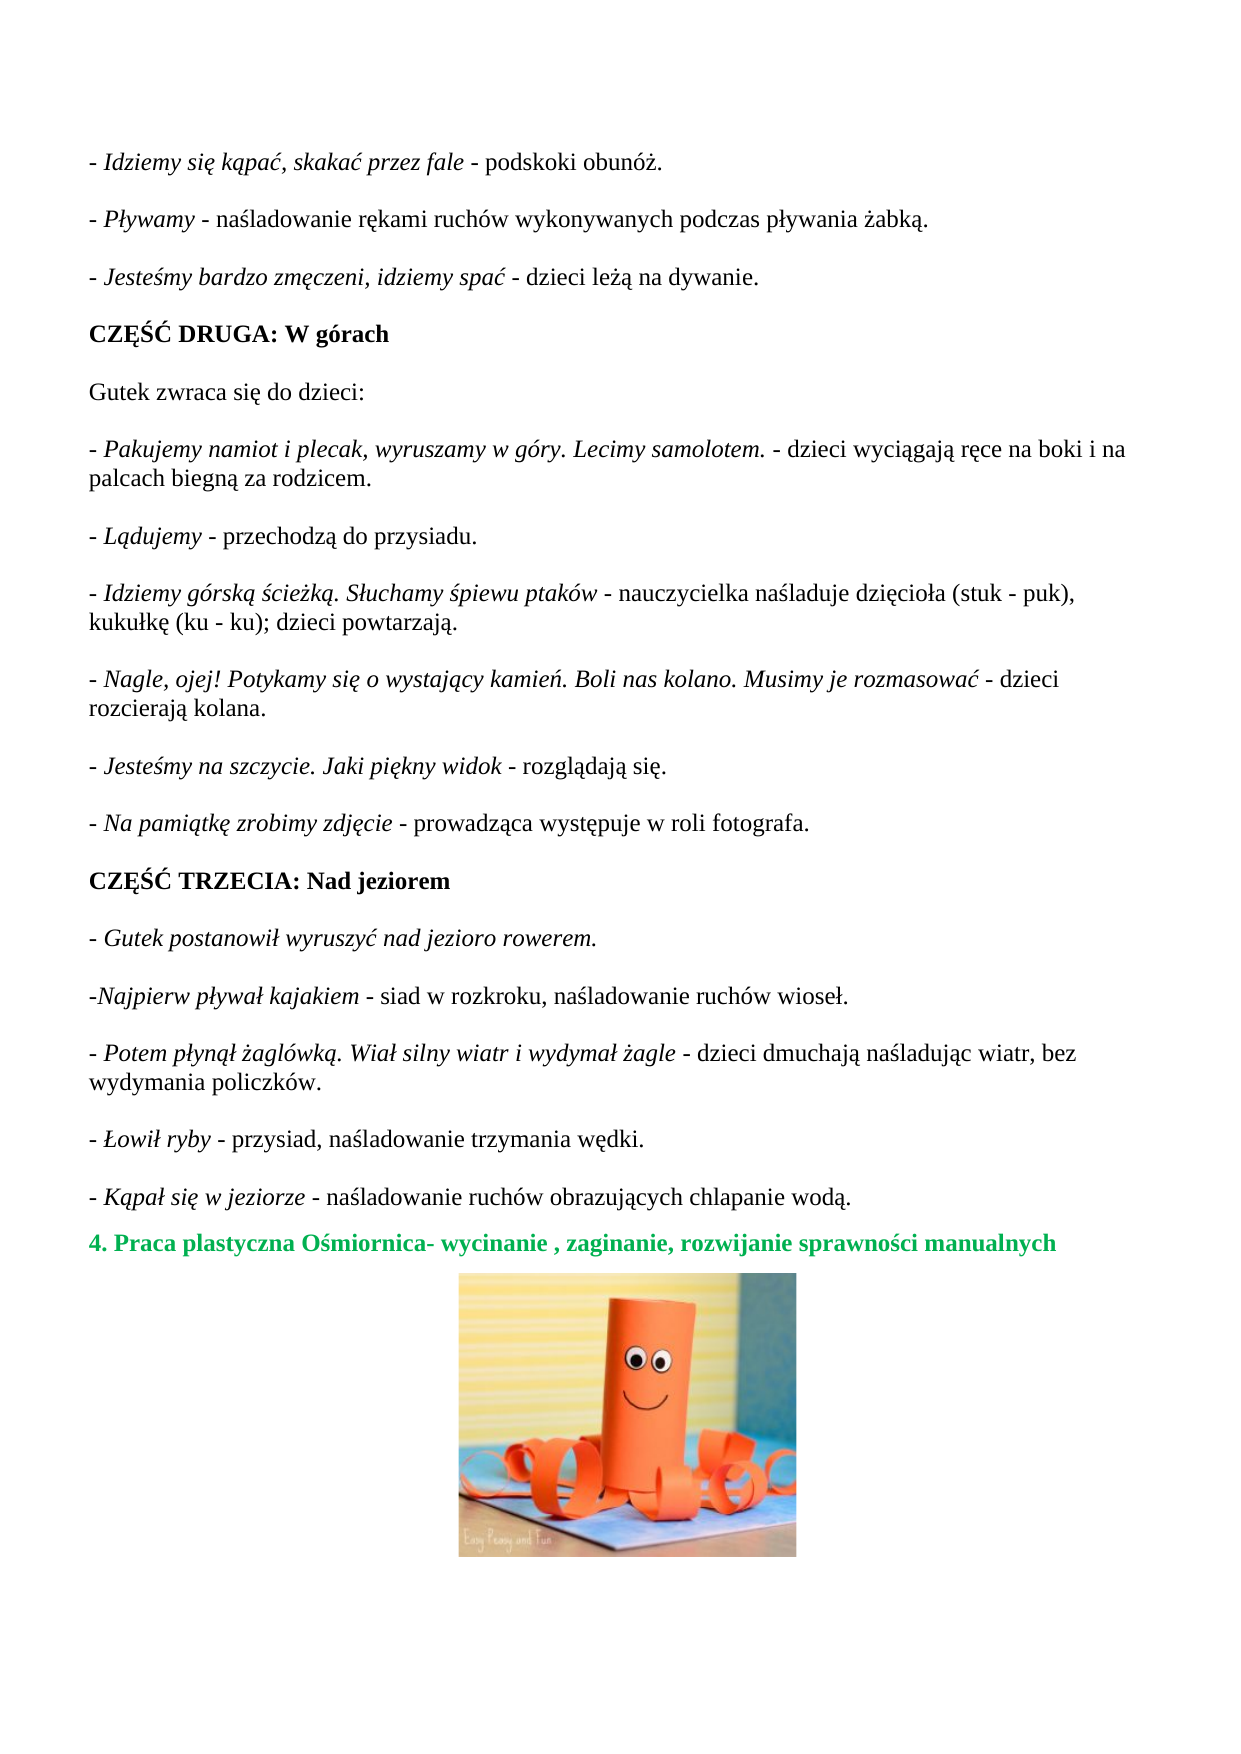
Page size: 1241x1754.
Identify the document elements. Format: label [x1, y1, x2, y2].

picture [458, 1273, 797, 1557]
table_header [89, 118, 1134, 1274]
